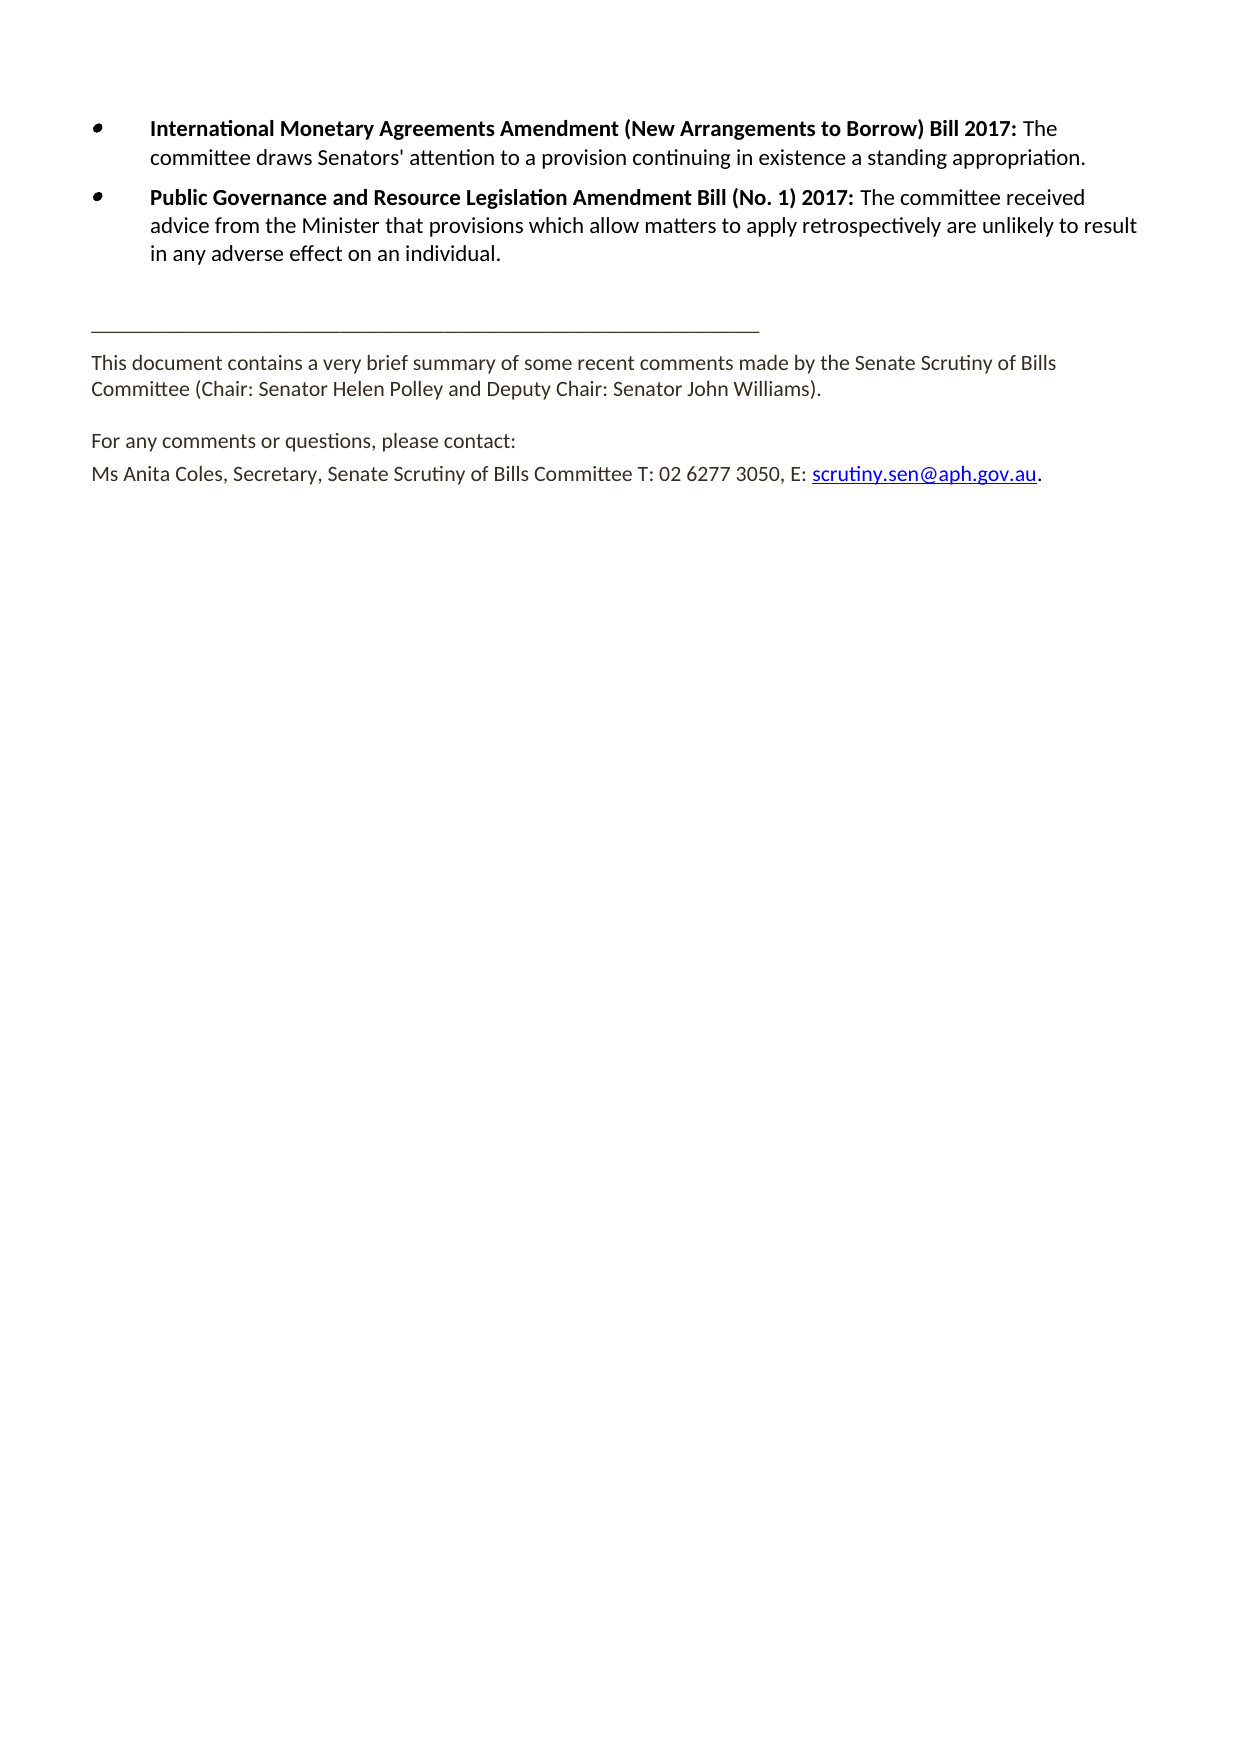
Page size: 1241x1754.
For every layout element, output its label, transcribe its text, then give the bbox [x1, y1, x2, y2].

text Ms Anita Coles, Secretary, Senate Scrutiny of Bills Committee T: 02 6277 3050, E: scrutiny.sen@aph.gov.au. [91, 460, 1149, 487]
list International Monetary Agreements Amendment (New Arrangements to Borrow) Bill 2017: The committee draws Senators' attention to a provision continuing in existence a standing appropriation. [91, 114, 1149, 171]
list Public Governance and Resource Legislation Amendment Bill (No. 1) 2017: The committee received advice from the Minister that provisions which allow matters to apply retrospectively are unlikely to result in any adverse effect on an individual. [91, 183, 1149, 267]
text This document contains a very brief summary of some recent comments made by the Senate Scrutiny of Bills Committee (Chair: Senator Helen Polley and Deputy Chair: Senator John Williams). [91, 349, 1149, 402]
text For any comments or questions, please contact: [91, 427, 1149, 454]
text ______________________________________________________________________ [91, 308, 1149, 336]
